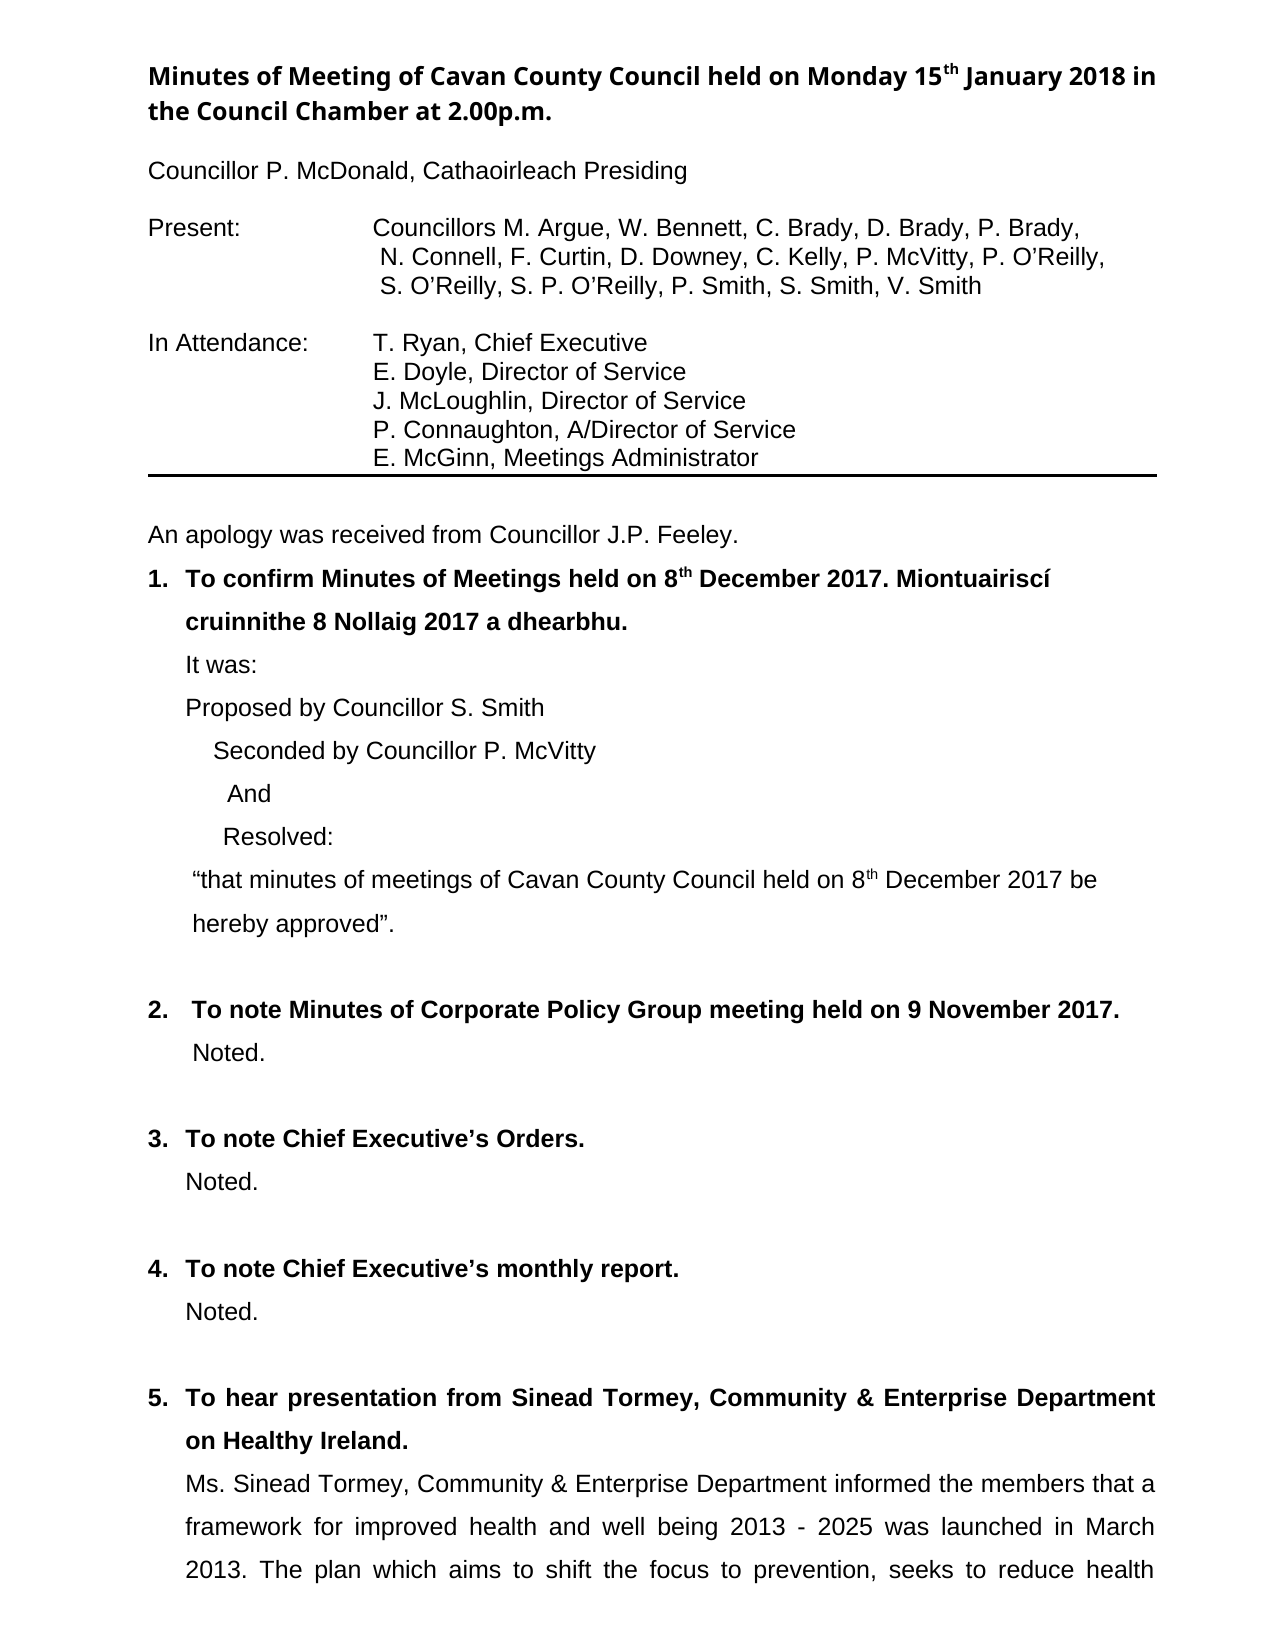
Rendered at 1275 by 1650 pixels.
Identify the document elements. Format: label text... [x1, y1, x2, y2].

text And [148, 779, 1157, 808]
text Minutes of Meeting of Cavan County Council held on Monday 15th January 2018 in the Council Chamber at 2.00p.m. [148, 59, 1157, 127]
text Proposed by Councillor S. Smith [148, 693, 1157, 722]
text In Attendance: T. Ryan, Chief Executive [148, 328, 1157, 357]
list Noted. [185, 1297, 1157, 1326]
text J. McLoughlin, Director of Service [148, 386, 1157, 415]
text N. Connell, F. Curtin, D. Downey, C. Kelly, P. McVitty, P. O’Reilly, [373, 242, 1157, 271]
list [185, 1469, 1157, 1584]
text S. O’Reilly, S. P. O’Reilly, P. Smith, S. Smith, V. Smith [373, 271, 1157, 300]
text “that minutes of meetings of Cavan County Council held on 8th December 2017 be hereby approved”. [192, 866, 1157, 937]
list To note Chief Executive’s Orders. [148, 1124, 1157, 1153]
text Seconded by Councillor P. McVitty [148, 736, 1157, 765]
text E. Doyle, Director of Service [148, 357, 1157, 386]
list To hear presentation from Sinead Tormey, Community & Enterprise Department on Healthy Ireland. [148, 1383, 1157, 1455]
text Noted. [148, 1038, 1157, 1067]
text Resolved: [148, 822, 1157, 851]
text An apology was received from Councillor J.P. Feeley. [148, 521, 1157, 549]
text P. Connaughton, A/Director of Service [148, 415, 1157, 443]
list To note Chief Executive’s monthly report. [148, 1254, 1157, 1282]
text Councillor P. McDonald, Cathaoirleach Presiding [148, 156, 1157, 185]
list To confirm Minutes of Meetings held on 8th December 2017. Miontuairiscí cruinnithe 8 Nollaig 2017 a dhearbhu. [148, 564, 1157, 636]
list Noted. [185, 1167, 1157, 1196]
text E. McGinn, Meetings Administrator [148, 443, 1157, 474]
text It was: [148, 650, 1157, 679]
text Present: Councillors M. Argue, W. Bennett, C. Brady, D. Brady, P. Brady, [148, 213, 1157, 242]
text 2. To note Minutes of Corporate Policy Group meeting held on 9 November 2017. [148, 995, 1157, 1024]
